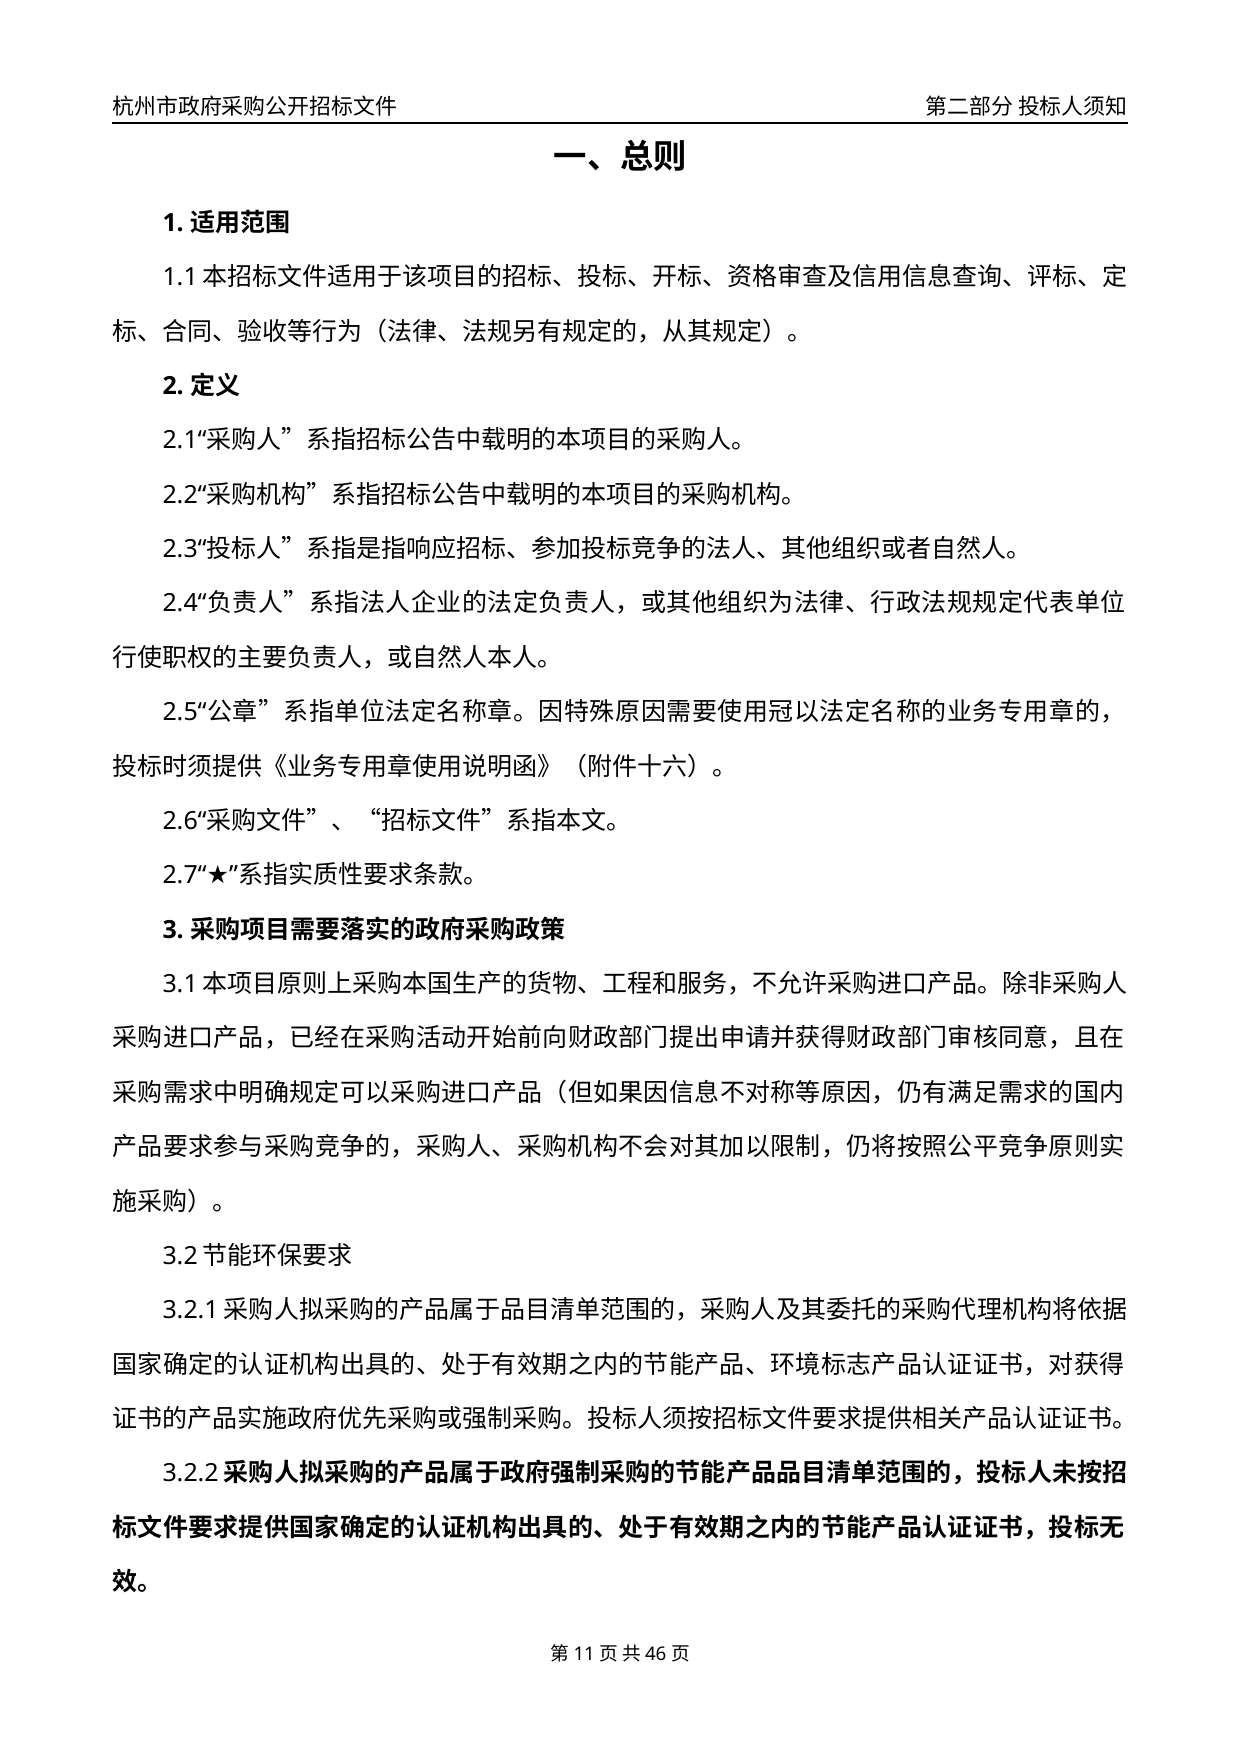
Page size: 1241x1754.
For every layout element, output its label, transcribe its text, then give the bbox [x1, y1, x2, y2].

text 2.6“采购文件”、“招标文件”系指本文。 [112, 800, 1128, 837]
text 2.4“负责人”系指法人企业的法定负责人，或其他组织为法律、行政法规规定代表单位行使职权的主要负责人，或自然人本人。 [112, 583, 1128, 673]
text 一、总则 [112, 130, 1128, 178]
text 3.1本项目原则上采购本国生产的货物、工程和服务，不允许采购进口产品。除非采购人采购进口产品，已经在采购活动开始前向财政部门提出申请并获得财政部门审核同意，且在采购需求中明确规定可以采购进口产品（但如果因信息不对称等原因，仍有满足需求的国内产品要求参与采购竞争的，采购人、采购机构不会对其加以限制，仍将按照公平竞争原则实施采购）。 [112, 963, 1128, 1217]
text 2.2“采购机构”系指招标公告中载明的本项目的采购机构。 [112, 474, 1128, 510]
text 1.1本招标文件适用于该项目的招标、投标、开标、资格审查及信用信息查询、评标、定标、合同、验收等行为（法律、法规另有规定的，从其规定）。 [112, 257, 1128, 347]
text 3.2.1采购人拟采购的产品属于品目清单范围的，采购人及其委托的采购代理机构将依据国家确定的认证机构出具的、处于有效期之内的节能产品、环境标志产品认证证书，对获得证书的产品实施政府优先采购或强制采购。投标人须按招标文件要求提供相关产品认证证书。 [112, 1290, 1128, 1435]
text 2. 定义 [112, 365, 1128, 402]
text 2.7“★”系指实质性要求条款。 [112, 855, 1128, 891]
text 1. 适用范围 [112, 202, 1128, 238]
text 3.2节能环保要求 [112, 1235, 1128, 1272]
text 3.2.2采购人拟采购的产品属于政府强制采购的节能产品品目清单范围的，投标人未按招标文件要求提供国家确定的认证机构出具的、处于有效期之内的节能产品认证证书，投标无效。 [112, 1453, 1128, 1598]
text 2.1“采购人”系指招标公告中载明的本项目的采购人。 [112, 420, 1128, 456]
text 2.3“投标人”系指是指响应招标、参加投标竞争的法人、其他组织或者自然人。 [112, 528, 1128, 565]
text 3. 采购项目需要落实的政府采购政策 [112, 909, 1128, 945]
text 2.5“公章”系指单位法定名称章。因特殊原因需要使用冠以法定名称的业务专用章的，投标时须提供《业务专用章使用说明函》（附件十六）。 [112, 692, 1128, 782]
